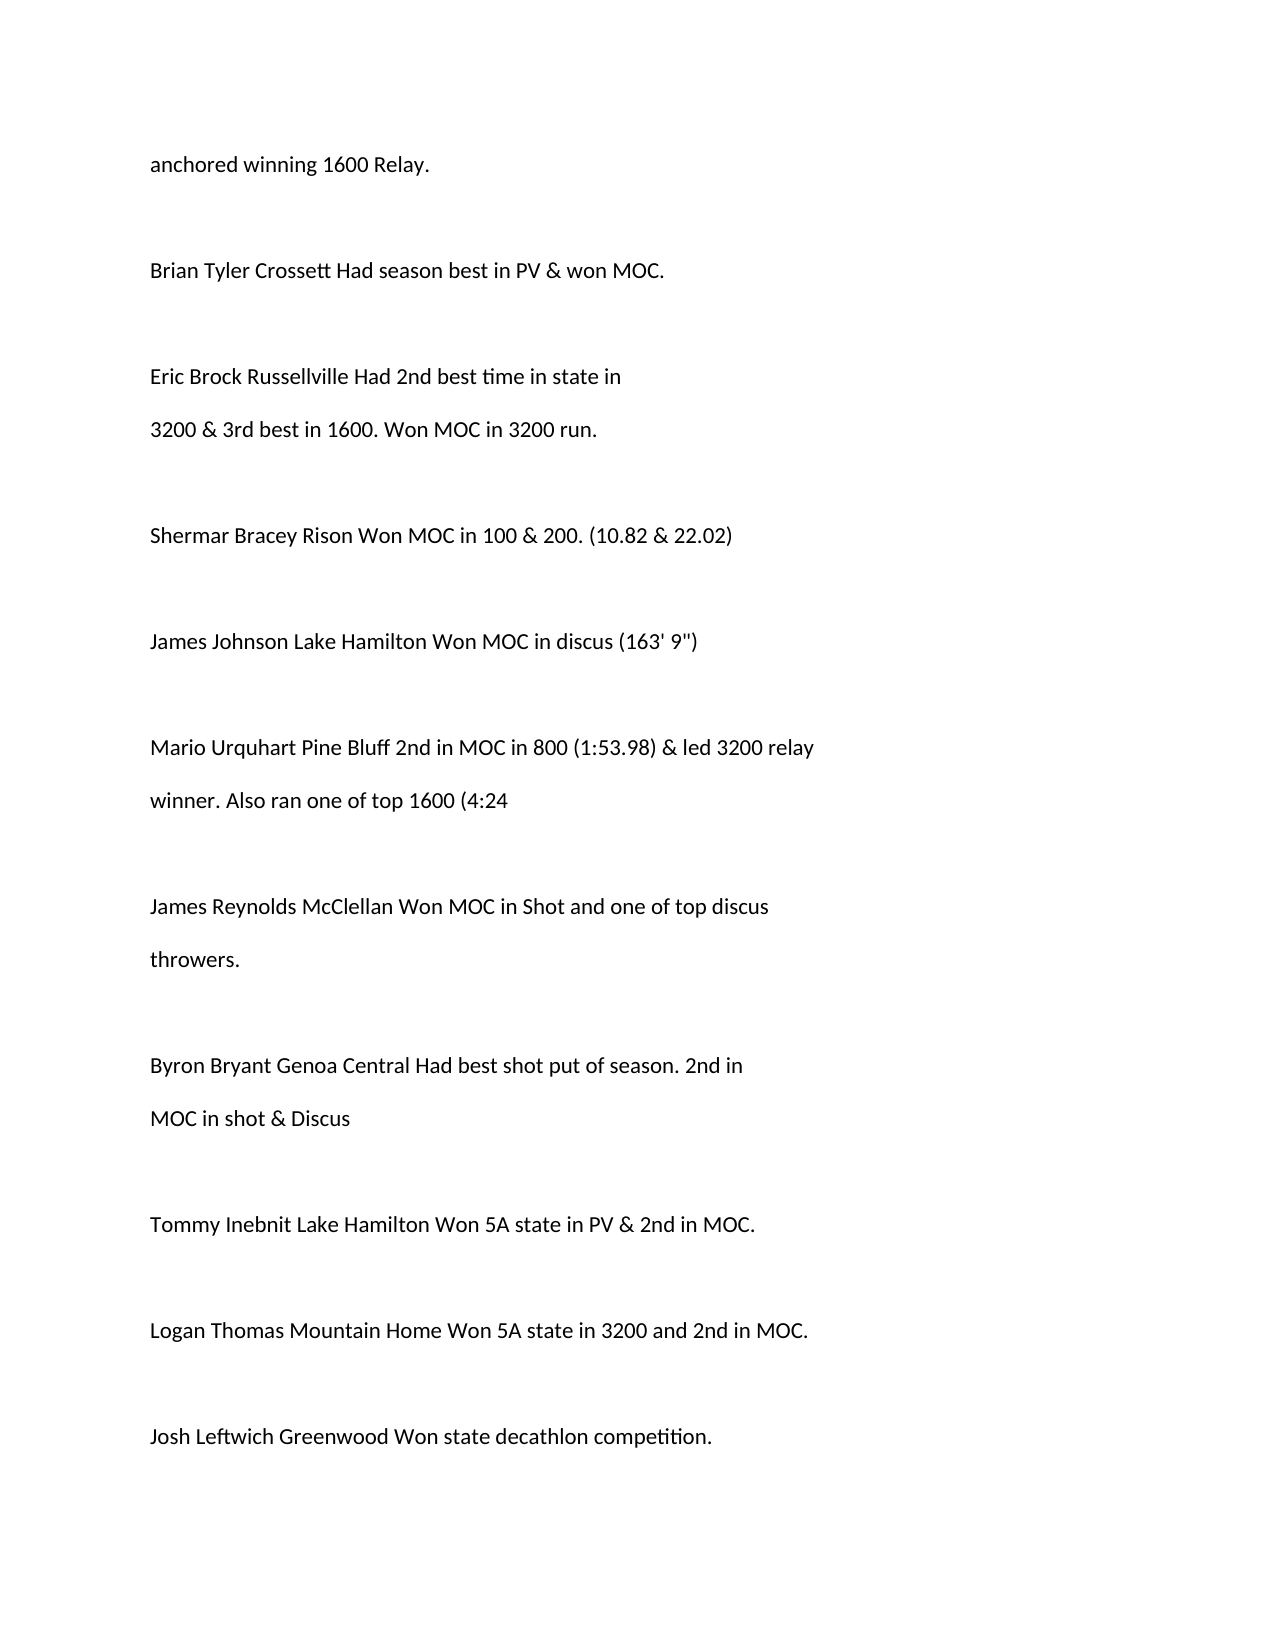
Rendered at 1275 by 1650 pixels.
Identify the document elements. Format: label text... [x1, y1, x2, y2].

text Mario Urquhart Pine Bluff 2nd in MOC in 800 (1:53.98) & led 3200 relay [150, 733, 1125, 761]
text Shermar Bracey Rison Won MOC in 100 & 200. (10.82 & 22.02) [150, 521, 1125, 549]
text Byron Bryant Genoa Central Had best shot put of season. 2nd in [150, 1051, 1125, 1079]
text MOC in shot & Discus [150, 1104, 1125, 1132]
text 3200 & 3rd best in 1600. Won MOC in 3200 run. [150, 415, 1125, 443]
text throwers. [150, 945, 1125, 973]
text winner. Also ran one of top 1600 (4:24 [150, 786, 1125, 814]
text Brian Tyler Crossett Had season best in PV & won MOC. [150, 256, 1125, 284]
text Tommy Inebnit Lake Hamilton Won 5A state in PV & 2nd in MOC. [150, 1210, 1125, 1238]
text James Johnson Lake Hamilton Won MOC in discus (163' 9") [150, 627, 1125, 655]
text James Reynolds McClellan Won MOC in Shot and one of top discus [150, 892, 1125, 920]
text Logan Thomas Mountain Home Won 5A state in 3200 and 2nd in MOC. [150, 1316, 1125, 1344]
text anchored winning 1600 Relay. [150, 150, 1125, 178]
text Josh Leftwich Greenwood Won state decathlon competition. [150, 1422, 1125, 1451]
text Eric Brock Russellville Had 2nd best time in state in [150, 362, 1125, 390]
